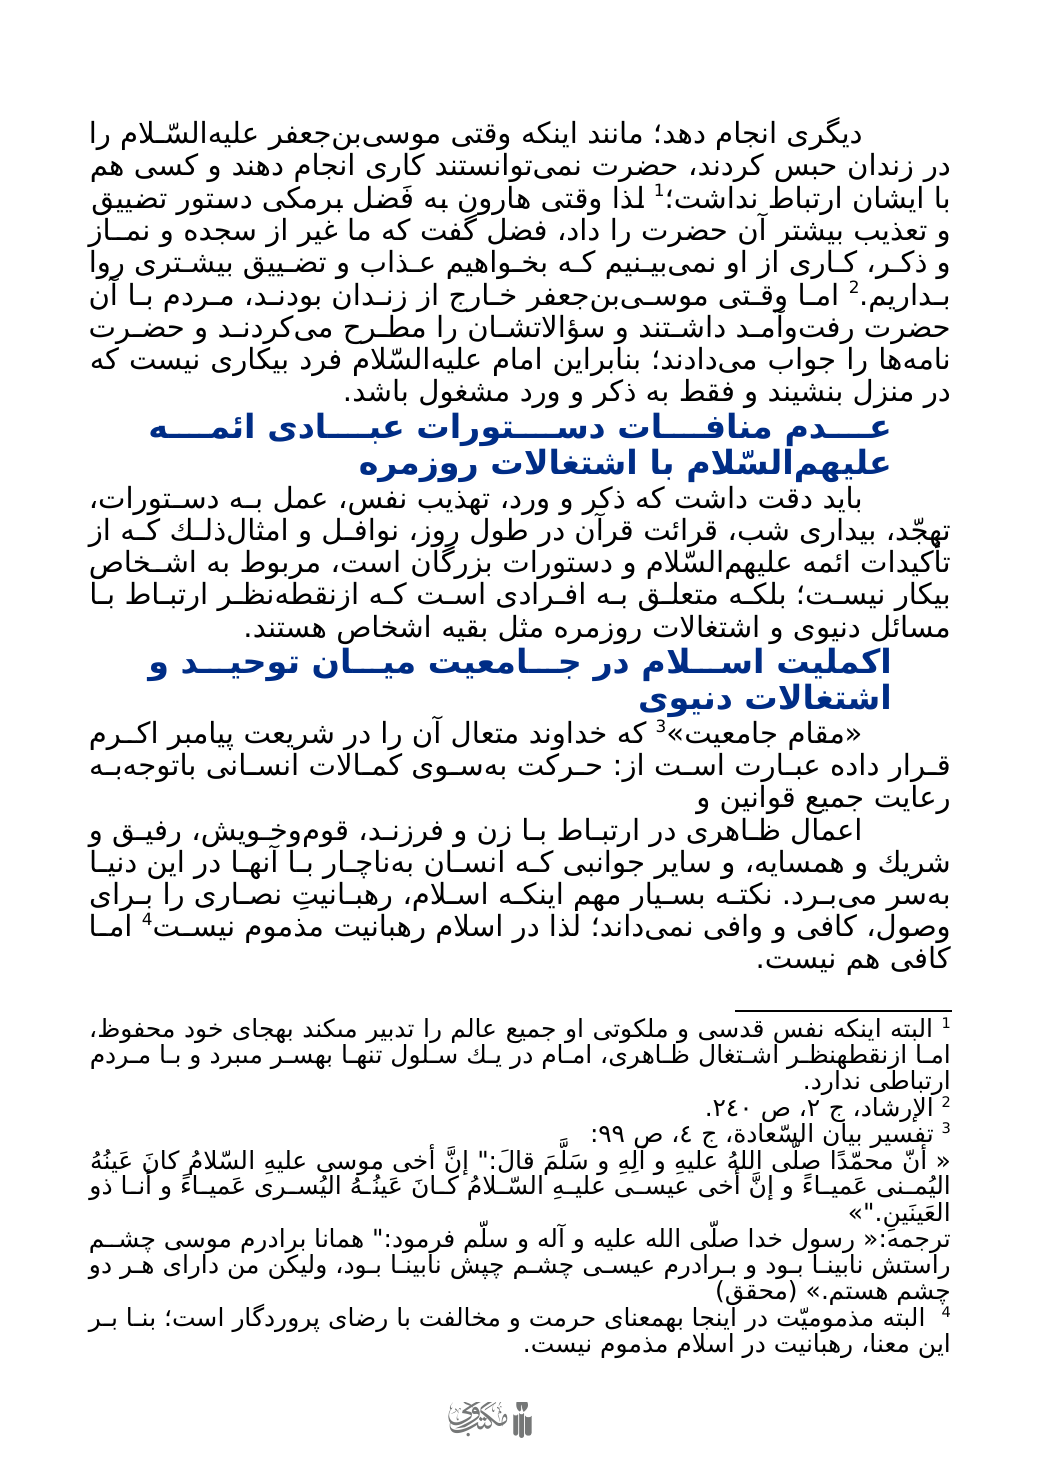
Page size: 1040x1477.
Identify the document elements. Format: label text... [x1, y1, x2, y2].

text «مقام جامعیت» كه خداوند متعال آن را در شریعت پیامبر اكرم قرار داده عبارت است از: حركت به‌سوی كمالات انسانی باتوجه‌به رعایت جمیع قوانین و [89, 718, 951, 814]
subtitle اكملیت اسلام در جامعیت میان توحید و اشتغالات دنیوی‌ [148, 644, 892, 718]
text باید دقت داشت كه ذكر و ورد، تهذیب نفس، عمل به دستورات، تهجّد، بیداری شب، قرائت قرآن در طول روز، نوافل و امثال‌ذلك كه از تأكیدات ائمه علیهم‌السّلام و دستورات بزرگان است، مربوط به اشخاص بیكار نیست؛ بلكه متعلق به افرادی است كه ازنقطه‌نظر ارتباط با مسائل دنیوی و اشتغالات روزمره مثل بقیه اشخاص هستند. [89, 482, 951, 644]
subtitle عدم منافات دستورات عبادی ائمه علیهم‌السّلام با اشتغالات روزمره‌ [148, 409, 892, 482]
picture [443, 1402, 537, 1438]
text اعمال ظاهری در ارتباط با زن و فرزند، قوم‌وخویش، رفیق و شریك و همسایه، و سایر جوانبی كه انسان به‌ناچار با آنها در این دنیا به‌سر می‌برد. نكته بسیار مهم اینكه اسلام، رهبانیتِ نصاری را برای وصول، كافی و وافی نمی‌داند؛ لذا در اسلام رهبانیت مذموم نیست‌ اما كافی هم نیست. [89, 814, 951, 976]
text دیگری انجام دهد؛ مانند اینكه وقتی موسی‌بن‌جعفر علیه‌السّلام را در زندان حبس كردند، حضرت نمی‌توانستند كاری انجام دهند و كسی هم با ایشان ارتباط نداشت؛ لذا وقتی هارون به فَضل برمكی دستور تضییق و تعذیب بیشتر آن حضرت را داد، فضل گفت كه ما غیر از سجده و نماز و ذكر، كاری از او نمی‌بینیم كه بخواهیم عذاب و تضییق بیشتری روا بداریم. اما وقتی موسی‌بن‌جعفر خارج از زندان بودند، مردم با آن حضرت رفت‌وآمد داشتند و سؤالاتشان را مطرح می‌كردند و حضرت نامه‌ها را جواب می‌دادند؛ بنابراین امام علیه‌السّلام فرد بیكاری نیست كه در منزل بنشیند و فقط به ذكر و ورد مشغول باشد. [89, 118, 951, 409]
